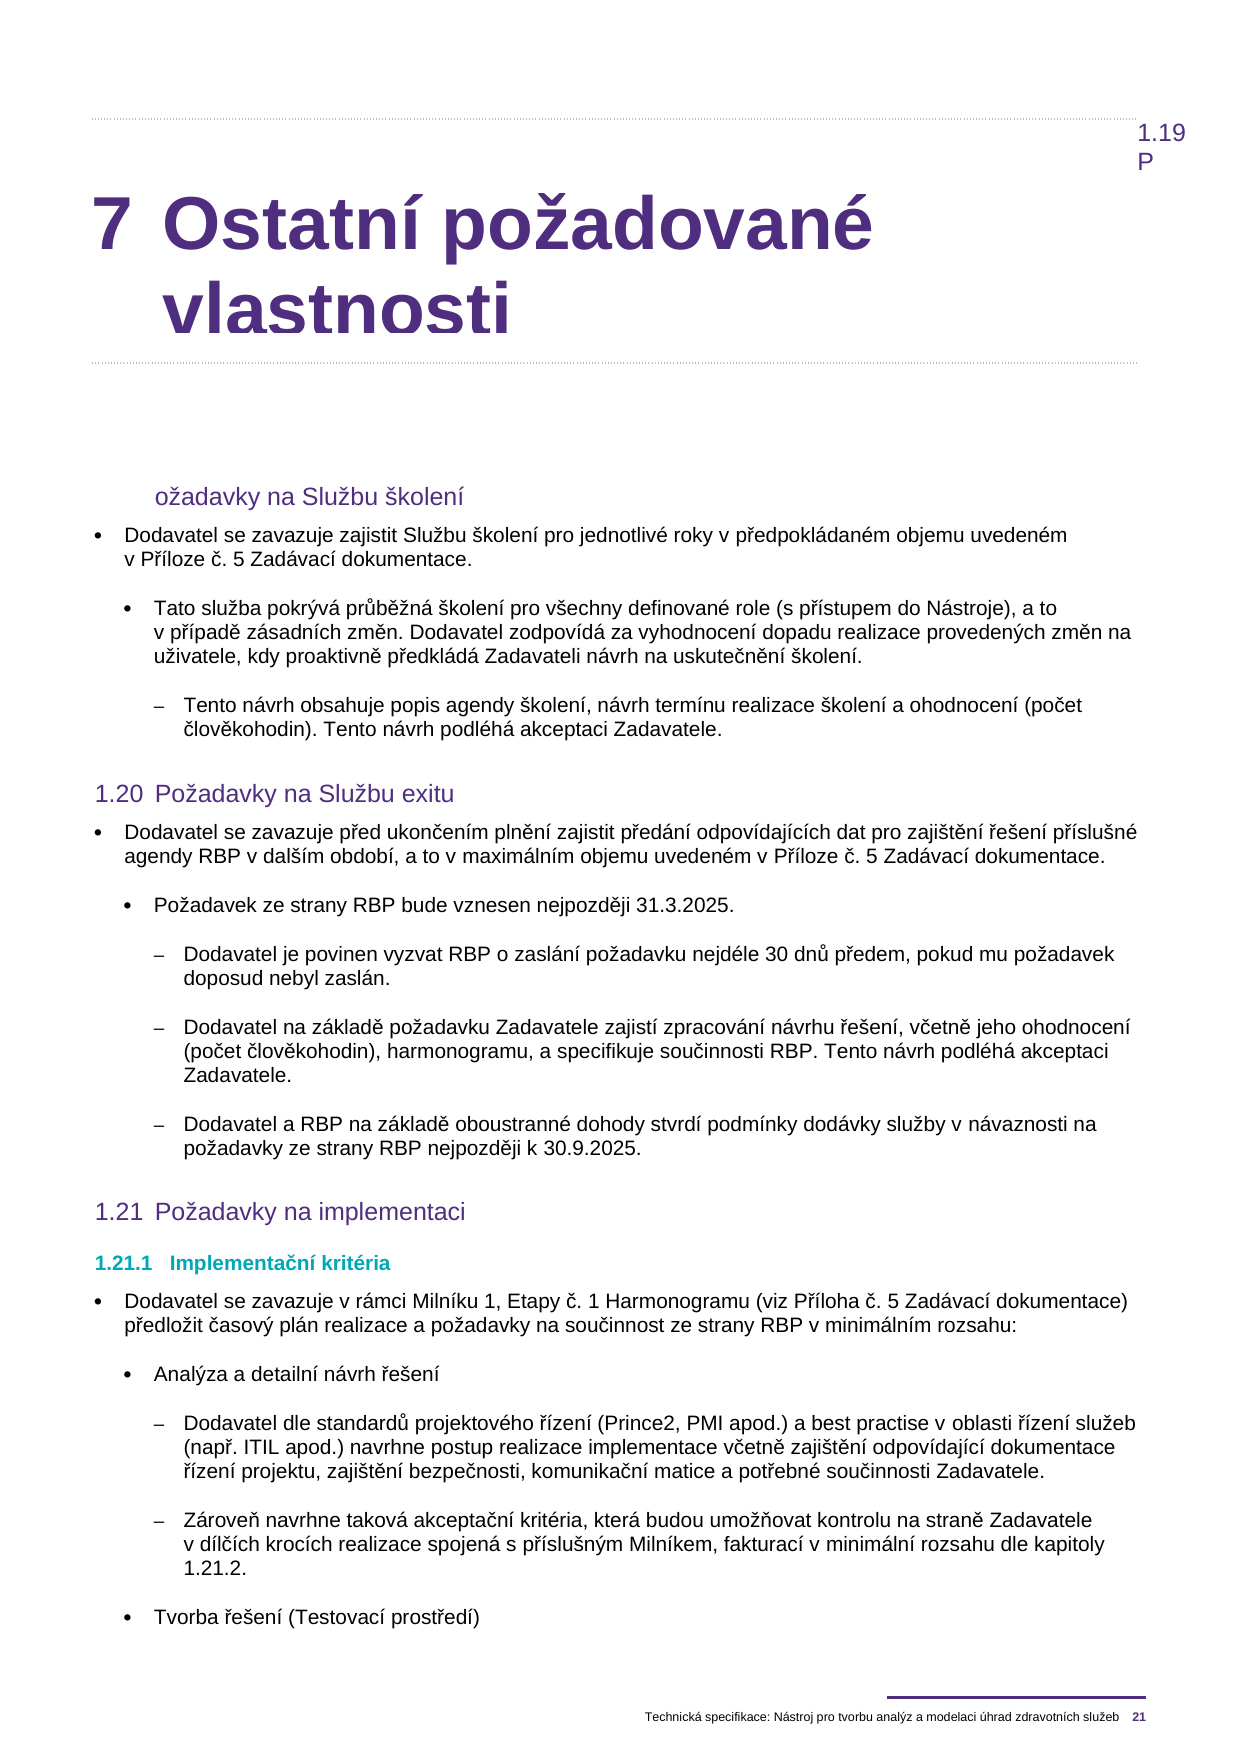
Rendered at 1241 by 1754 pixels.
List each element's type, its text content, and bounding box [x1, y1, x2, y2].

subtitle Požadavky na Službu školení [94, 118, 1146, 511]
list Dodavatel na základě požadavku Zadavatele zajistí zpracování návrhu řešení, včetně jeho ohodnocení (počet člověkohodin), harmonogramu, a specifikuje součinnosti RBP. Tento návrh podléhá akceptaci Zadavatele. [154, 1014, 1146, 1086]
list Zároveň navrhne taková akceptační kritéria, která budou umožňovat kontrolu na straně Zadavatele v dílčích krocích realizace spojená s příslušným Milníkem, fakturací v minimální rozsahu dle kapitoly 7.1.2. [154, 1508, 1146, 1580]
list Tento návrh obsahuje popis agendy školení, návrh termínu realizace školení a ohodnocení (počet člověkohodin). Tento návrh podléhá akceptaci Zadavatele. [154, 693, 1146, 741]
list Požadavek ze strany RBP bude vznesen nejpozději 31.3.2025. [124, 893, 1146, 917]
list Dodavatel je povinen vyzvat RBP o zaslání požadavku nejdéle 30 dnů předem, pokud mu požadavek doposud nebyl zaslán. [154, 942, 1146, 989]
list Analýza a detailní návrh řešení [124, 1362, 1146, 1386]
list Dodavatel se zavazuje před ukončením plnění zajistit předání odpovídajících dat pro zajištění řešení příslušné agendy RBP v dalším období, a to v maximálním objemu uvedeném v Příloze č. 5 Zadávací dokumentace. [94, 820, 1146, 868]
subtitle Implementační kritéria [94, 1251, 1146, 1274]
list Dodavatel a RBP na základě oboustranné dohody stvrdí podmínky dodávky služby v návaznosti na požadavky ze strany RBP nejpozději k 30.9.2025. [154, 1111, 1146, 1159]
subtitle Požadavky na Službu exitu [94, 778, 1146, 807]
list Dodavatel dle standardů projektového řízení (Prince2, PMI apod.) a best practise v oblasti řízení služeb (např. ITIL apod.) navrhne postup realizace implementace včetně zajištění odpovídající dokumentace řízení projektu, zajištění bezpečnosti, komunikační matice a potřebné součinnosti Zadavatele. [154, 1411, 1146, 1483]
list Tvorba řešení (Testovací prostředí) [124, 1605, 1146, 1629]
list Dodavatel se zavazuje v rámci Milníku 1, Etapy č. 1 Harmonogramu (viz Příloha č. 5 Zadávací dokumentace) předložit časový plán realizace a požadavky na součinnost ze strany RBP v minimálním rozsahu: [94, 1289, 1146, 1337]
subtitle Požadavky na implementaci [94, 1197, 1146, 1226]
list Tato služba pokrývá průběžná školení pro všechny definované role (s přístupem do Nástroje), a to v případě zásadních změn. Dodavatel zodpovídá za vyhodnocení dopadu realizace provedených změn na uživatele, kdy proaktivně předkládá Zadavateli návrh na uskutečnění školení. [124, 596, 1146, 668]
list Dodavatel se zavazuje zajistit Službu školení pro jednotlivé roky v předpokládaném objemu uvedeném v Příloze č. 5 Zadávací dokumentace. [94, 523, 1146, 571]
subtitle Ostatní požadované vlastnosti [92, 149, 1137, 333]
